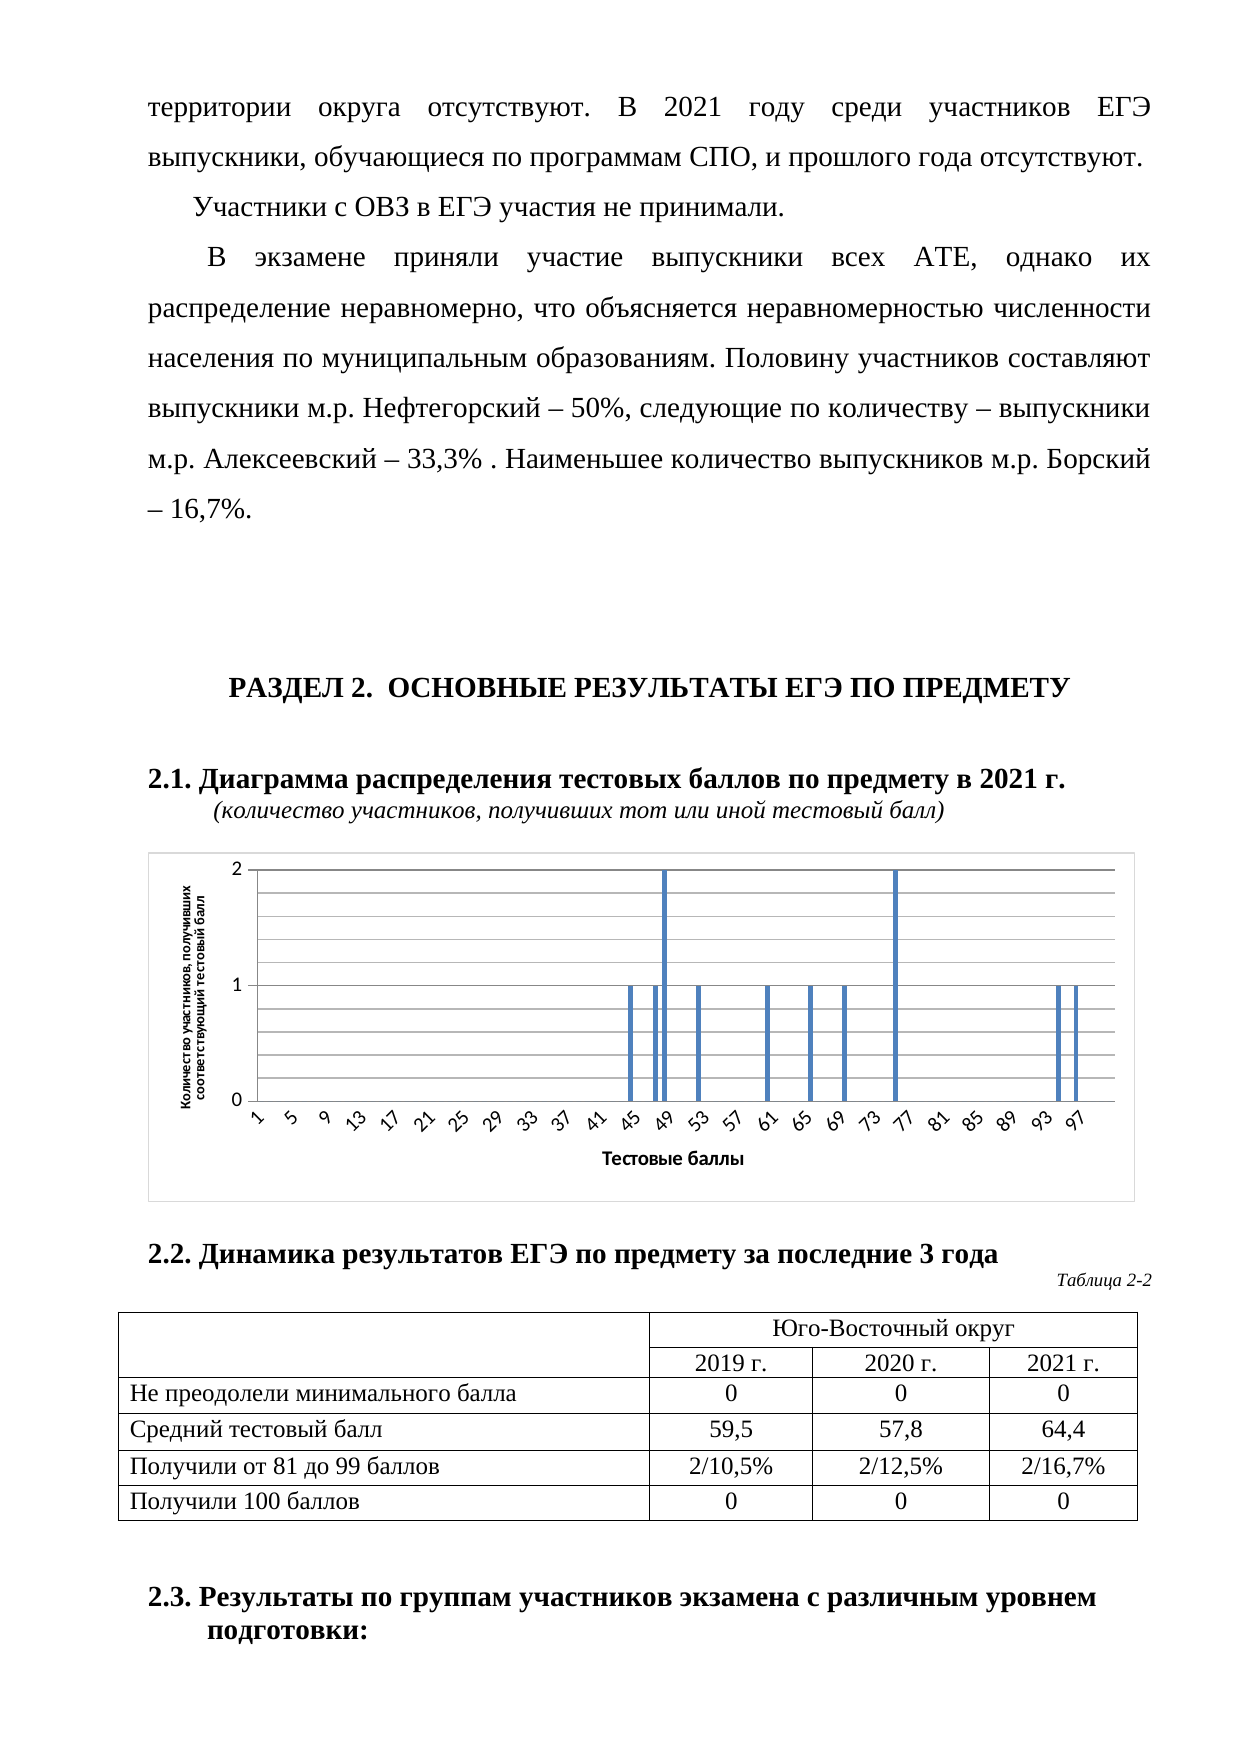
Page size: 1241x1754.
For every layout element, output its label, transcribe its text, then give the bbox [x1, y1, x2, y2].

table_cell 57,8 [813, 1414, 989, 1450]
table_cell 0 [813, 1486, 989, 1520]
table_cell 2/10,5% [650, 1451, 812, 1485]
table_cell 0 [650, 1378, 812, 1413]
text В экзамене приняли участие выпускники всех АТЕ, однако их распределение неравномерно, что объясняется неравномерностью численности населения по муниципальным образованиям. Половину участников составляют выпускники м.р. Нефтегорский – 50%, следующие по количеству – выпускники м.р. Алексеевский – 33,3% . Наименьшее количество выпускников м.р. Борский – 16,7%. [148, 239, 1152, 525]
table_cell 2019 г. [650, 1348, 812, 1377]
table_cell 59,5 [650, 1414, 812, 1450]
table_cell 0 [990, 1486, 1137, 1520]
table_cell Средний тестовый балл [119, 1414, 649, 1450]
table_cell 0 [813, 1378, 989, 1413]
subtitle РАЗДЕЛ 2. ОСНОВНЫЕ РЕЗУЛЬТАТЫ ЕГЭ ПО ПРЕДМЕТУ [148, 670, 1152, 704]
table_header Юго-Восточный округ [650, 1313, 1137, 1347]
table_cell 2/12,5% [813, 1451, 989, 1485]
table_cell Не преодолели минимального балла [119, 1378, 649, 1413]
table_header [119, 1313, 649, 1377]
table_cell 2020 г. [813, 1348, 989, 1377]
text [148, 89, 1152, 172]
table_cell 0 [650, 1486, 812, 1520]
text 2.2. Динамика результатов ЕГЭ по предмету за последние 3 года [148, 1236, 1152, 1269]
table_cell 0 [990, 1378, 1137, 1413]
table_cell Получили от 81 до 99 баллов [119, 1451, 649, 1485]
text 2.1. Диаграмма распределения тестовых баллов по предмету в 2021 г. (количество участников, получивших тот или иной тестовый балл) [148, 761, 1152, 823]
table_cell 2021 г. [990, 1348, 1137, 1377]
text 2.3. Результаты по группам участников экзамена с различным уровнем подготовки: [148, 1579, 1152, 1646]
table_cell 64,4 [990, 1414, 1137, 1450]
text Участники с ОВЗ в ЕГЭ участия не принимали. [148, 189, 1152, 223]
table_cell Получили 100 баллов [119, 1486, 649, 1520]
table_cell 2/16,7% [990, 1451, 1137, 1485]
